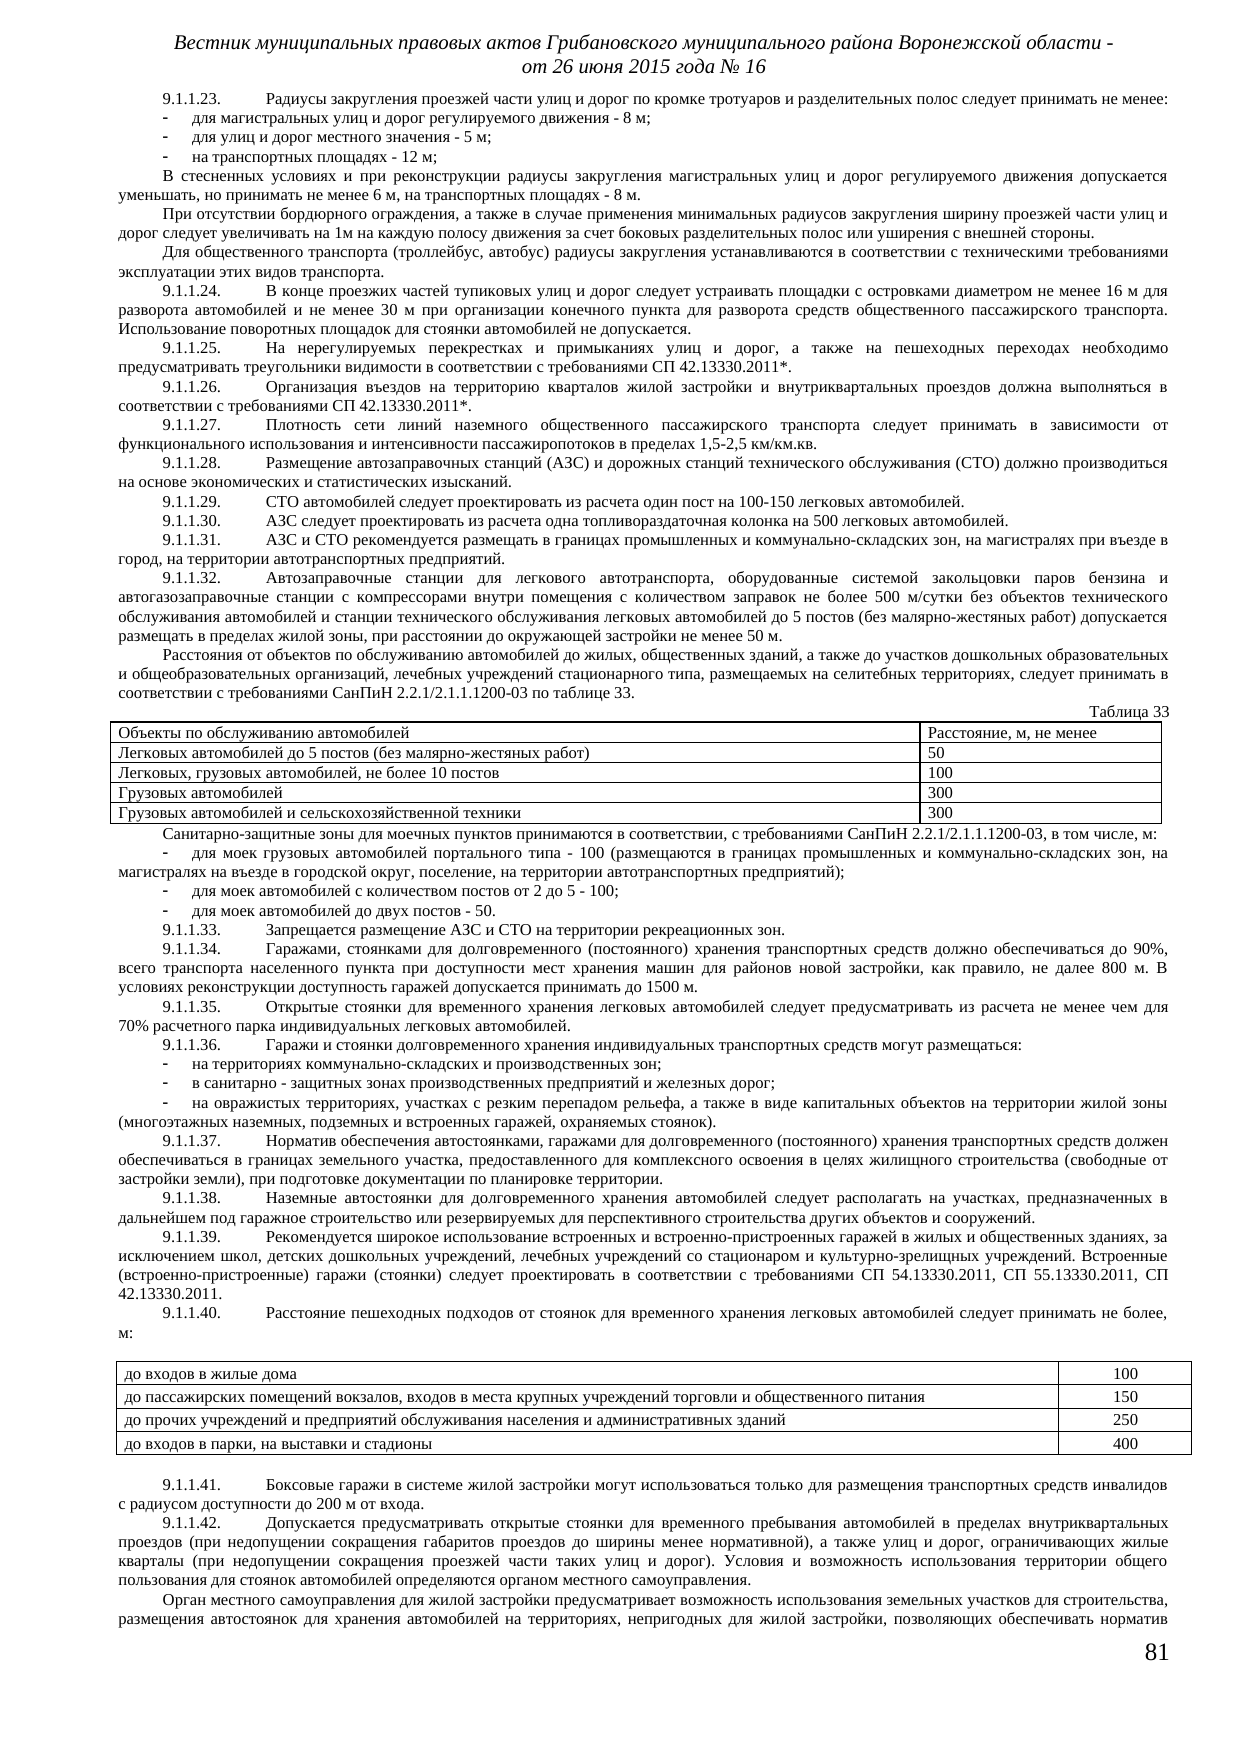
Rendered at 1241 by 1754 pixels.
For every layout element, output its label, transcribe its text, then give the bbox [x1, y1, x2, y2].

list в санитарно - защитных зонах производственных предприятий и железных дорог; [118, 1073, 1169, 1092]
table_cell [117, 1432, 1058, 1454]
list Допускается предусматривать открытые стоянки для временного пребывания автомобилей в пределах внутриквартальных проездов (при недопущении сокращения габаритов проездов до ширины менее нормативной), а также улиц и дорог, ограничивающих жилые кварталы (при недопущении сокращения проезжей части таких улиц и дорог). Условия и возможность использования территории общего пользования для стоянок автомобилей определяются органом местного самоуправления. [118, 1513, 1169, 1589]
text В стесненных условиях и при реконструкции радиусы закругления магистральных улиц и дорог регулируемого движения допускается уменьшать, но принимать не менее 6 м, на транспортных площадях - 8 м. [118, 166, 1169, 204]
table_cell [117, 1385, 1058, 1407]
list Радиусы закругления проезжей части улиц и дорог по кромке тротуаров и разделительных полос следует принимать не менее: [118, 89, 1169, 108]
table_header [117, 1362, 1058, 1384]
list для моек автомобилей до двух постов - 50. [118, 900, 1169, 920]
text Для общественного транспорта (троллейбус, автобус) радиусы закругления устанавливаются в соответствии с техническими требованиями эксплуатации этих видов транспорта. [118, 242, 1169, 281]
list Рекомендуется широкое использование встроенных и встроенно-пристроенных гаражей в жилых и общественных зданиях, за исключением школ, детских дошкольных учреждений, лечебных учреждений со стационаром и культурно-зрелищных учреждений. Встроенные (встроенно-пристроенные) гаражи (стоянки) следует проектировать в соответствии с требованиями СП 54.13330.2011, СП 55.13330.2011, СП 42.13330.2011. [118, 1227, 1169, 1303]
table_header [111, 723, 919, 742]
list Запрещается размещение АЗС и СТО на территории рекреационных зон. [118, 920, 1169, 939]
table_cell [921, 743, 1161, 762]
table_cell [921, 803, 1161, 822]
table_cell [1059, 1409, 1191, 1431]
list Расстояние пешеходных подходов от стоянок для временного хранения легковых автомобилей следует принимать не более, м: [118, 1303, 1169, 1342]
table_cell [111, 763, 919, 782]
list АЗС и СТО рекомендуется размещать в границах промышленных и коммунально-складских зон, на магистралях при въезде в город, на территории автотранспортных предприятий. [118, 530, 1169, 568]
text Санитарно-защитные зоны для моечных пунктов принимаются в соответствии, с требованиями СанПиН 2.2.1/2.1.1.1200-03, в том числе, м: [118, 823, 1169, 843]
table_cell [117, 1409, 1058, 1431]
list В конце проезжих частей тупиковых улиц и дорог следует устраивать площадки с островками диаметром не менее 16 м для разворота автомобилей и не менее 30 м при организации конечного пункта для разворота средств общественного пассажирского транспорта. Использование поворотных площадок для стоянки автомобилей не допускается. [118, 281, 1169, 338]
list на территориях коммунально-складских и производственных зон; [118, 1054, 1169, 1073]
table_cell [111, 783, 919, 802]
list На нерегулируемых перекрестках и примыканиях улиц и дорог, а также на пешеходных переходах необходимо предусматривать треугольники видимости в соответствии с требованиями СП 42.13330.2011*. [118, 338, 1169, 376]
list для моек автомобилей с количеством постов от 2 до 5 - 100; [118, 881, 1169, 900]
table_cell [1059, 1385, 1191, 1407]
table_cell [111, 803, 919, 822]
list Размещение автозаправочных станций (АЗС) и дорожных станций технического обслуживания (СТО) должно производиться на основе экономических и статистических изысканий. [118, 453, 1169, 491]
list Организация въездов на территорию кварталов жилой застройки и внутриквартальных проездов должна выполняться в соответствии с требованиями СП 42.13330.2011*. [118, 376, 1169, 415]
list Гаражи и стоянки долговременного хранения индивидуальных транспортных средств могут размещаться: [118, 1035, 1169, 1054]
list на овражистых территориях, участках с резким перепадом рельефа, а также в виде капитальных объектов на территории жилой зоны (многоэтажных наземных, подземных и встроенных гаражей, охраняемых стоянок). [118, 1092, 1169, 1131]
list Норматив обеспечения автостоянками, гаражами для долговременного (постоянного) хранения транспортных средств должен обеспечиваться в границах земельного участка, предоставленного для комплексного освоения в целях жилищного строительства (свободные от застройки земли), при подготовке документации по планировке территории. [118, 1131, 1169, 1188]
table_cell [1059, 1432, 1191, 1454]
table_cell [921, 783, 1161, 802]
list Автозаправочные станции для легкового автотранспорта, оборудованные системой закольцовки паров бензина и автогазозаправочные станции с компрессорами внутри помещения с количеством заправок не более 500 м/сутки без объектов технического обслуживания автомобилей и станции технического обслуживания легковых автомобилей до 5 постов (без малярно-жестяных работ) допускается размещать в пределах жилой зоны, при расстоянии до окружающей застройки не менее 50 м. [118, 568, 1169, 645]
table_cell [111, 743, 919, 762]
list СТО автомобилей следует проектировать из расчета один пост на 100-150 легковых автомобилей. [118, 491, 1169, 511]
list для магистральных улиц и дорог регулируемого движения - 8 м; [118, 108, 1169, 127]
list Открытые стоянки для временного хранения легковых автомобилей следует предусматривать из расчета не менее чем для 70% расчетного парка индивидуальных легковых автомобилей. [118, 996, 1169, 1035]
list для улиц и дорог местного значения - 5 м; [118, 127, 1169, 146]
list Наземные автостоянки для долговременного хранения автомобилей следует располагать на участках, предназначенных в дальнейшем под гаражное строительство или резервируемых для перспективного строительства других объектов и сооружений. [118, 1188, 1169, 1227]
list АЗС следует проектировать из расчета одна топливораздаточная колонка на 500 легковых автомобилей. [118, 511, 1169, 530]
list Гаражами, стоянками для долговременного (постоянного) хранения транспортных средств должно обеспечиваться до 90%, всего транспорта населенного пункта при доступности мест хранения машин для районов новой застройки, как правило, не далее 800 м. В условиях реконструкции доступность гаражей допускается принимать до 1500 м. [118, 939, 1169, 996]
text При отсутствии бордюрного ограждения, а также в случае применения минимальных радиусов закругления ширину проезжей части улиц и дорог следует увеличивать на 1м на каждую полосу движения за счет боковых разделительных полос или уширения с внешней стороны. [118, 204, 1169, 242]
text Таблица 33 [118, 702, 1169, 721]
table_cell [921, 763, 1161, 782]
list для моек грузовых автомобилей портального типа - 100 (размещаются в границах промышленных и коммунально-складских зон, на магистралях на въезде в городской округ, поселение, на территории автотранспортных предприятий); [118, 843, 1169, 881]
list Плотность сети линий наземного общественного пассажирского транспорта следует принимать в зависимости от функционального использования и интенсивности пассажиропотоков в пределах 1,5-2,5 км/км.кв. [118, 415, 1169, 453]
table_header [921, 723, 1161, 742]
list Боксовые гаражи в системе жилой застройки могут использоваться только для размещения транспортных средств инвалидов с радиусом доступности до 200 м от входа. [118, 1474, 1169, 1513]
text Расстояния от объектов по обслуживанию автомобилей до жилых, общественных зданий, а также до участков дошкольных образовательных и общеобразовательных организаций, лечебных учреждений стационарного типа, размещаемых на селитебных территориях, следует принимать в соответствии с требованиями СанПиН 2.2.1/2.1.1.1200-03 по таблице 33. [118, 645, 1169, 702]
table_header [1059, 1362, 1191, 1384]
list на транспортных площадях - 12 м; [118, 146, 1169, 166]
